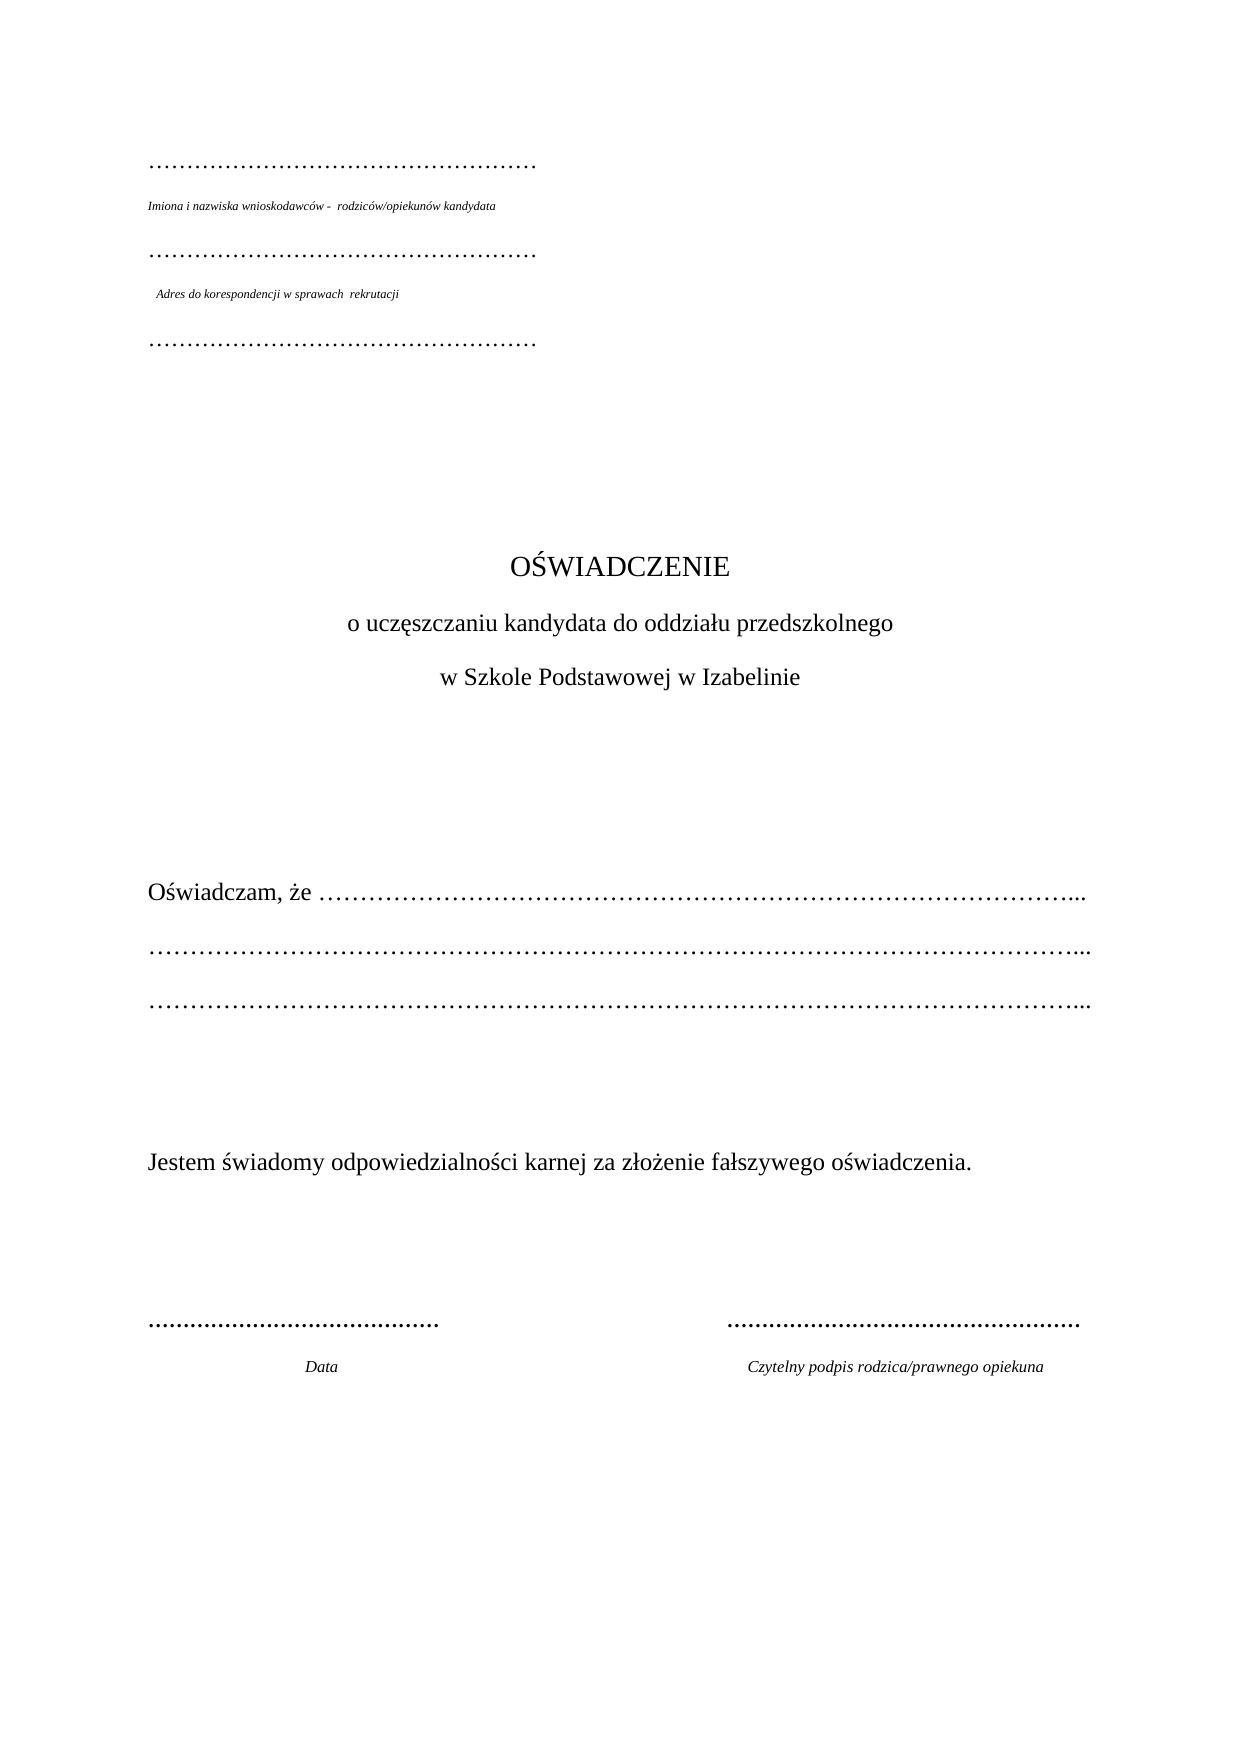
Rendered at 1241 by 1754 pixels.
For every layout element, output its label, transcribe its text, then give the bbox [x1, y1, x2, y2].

text …………………………………………………………………………………………………... [148, 985, 1093, 1014]
text …………………………………………… [148, 148, 1093, 174]
text Adres do korespondencji w sprawach rekrutacji [148, 287, 1093, 301]
text …………………………………………… [148, 236, 1093, 262]
text w Szkole Podstawowej w Izabelinie [148, 662, 1093, 691]
text OŚWIADCZENIE [148, 549, 1093, 582]
text …………………………………………………………………………………………………... [148, 931, 1093, 960]
text Imiona i nazwiska wnioskodawców - rodziców/opiekunów kandydata [148, 199, 1093, 213]
text o uczęszczaniu kandydata do oddziału przedszkolnego [148, 608, 1093, 637]
text …………………………………………… [148, 325, 1093, 351]
text …………………………………… …………………………………………… [148, 1308, 1093, 1332]
text Jestem świadomy odpowiedzialności karnej za złożenie fałszywego oświadczenia. [148, 1147, 1093, 1175]
text Oświadczam, że ………………………………………………………………………………... [148, 877, 1093, 906]
text Data Czytelny podpis rodzica/prawnego opiekuna [148, 1357, 1093, 1376]
